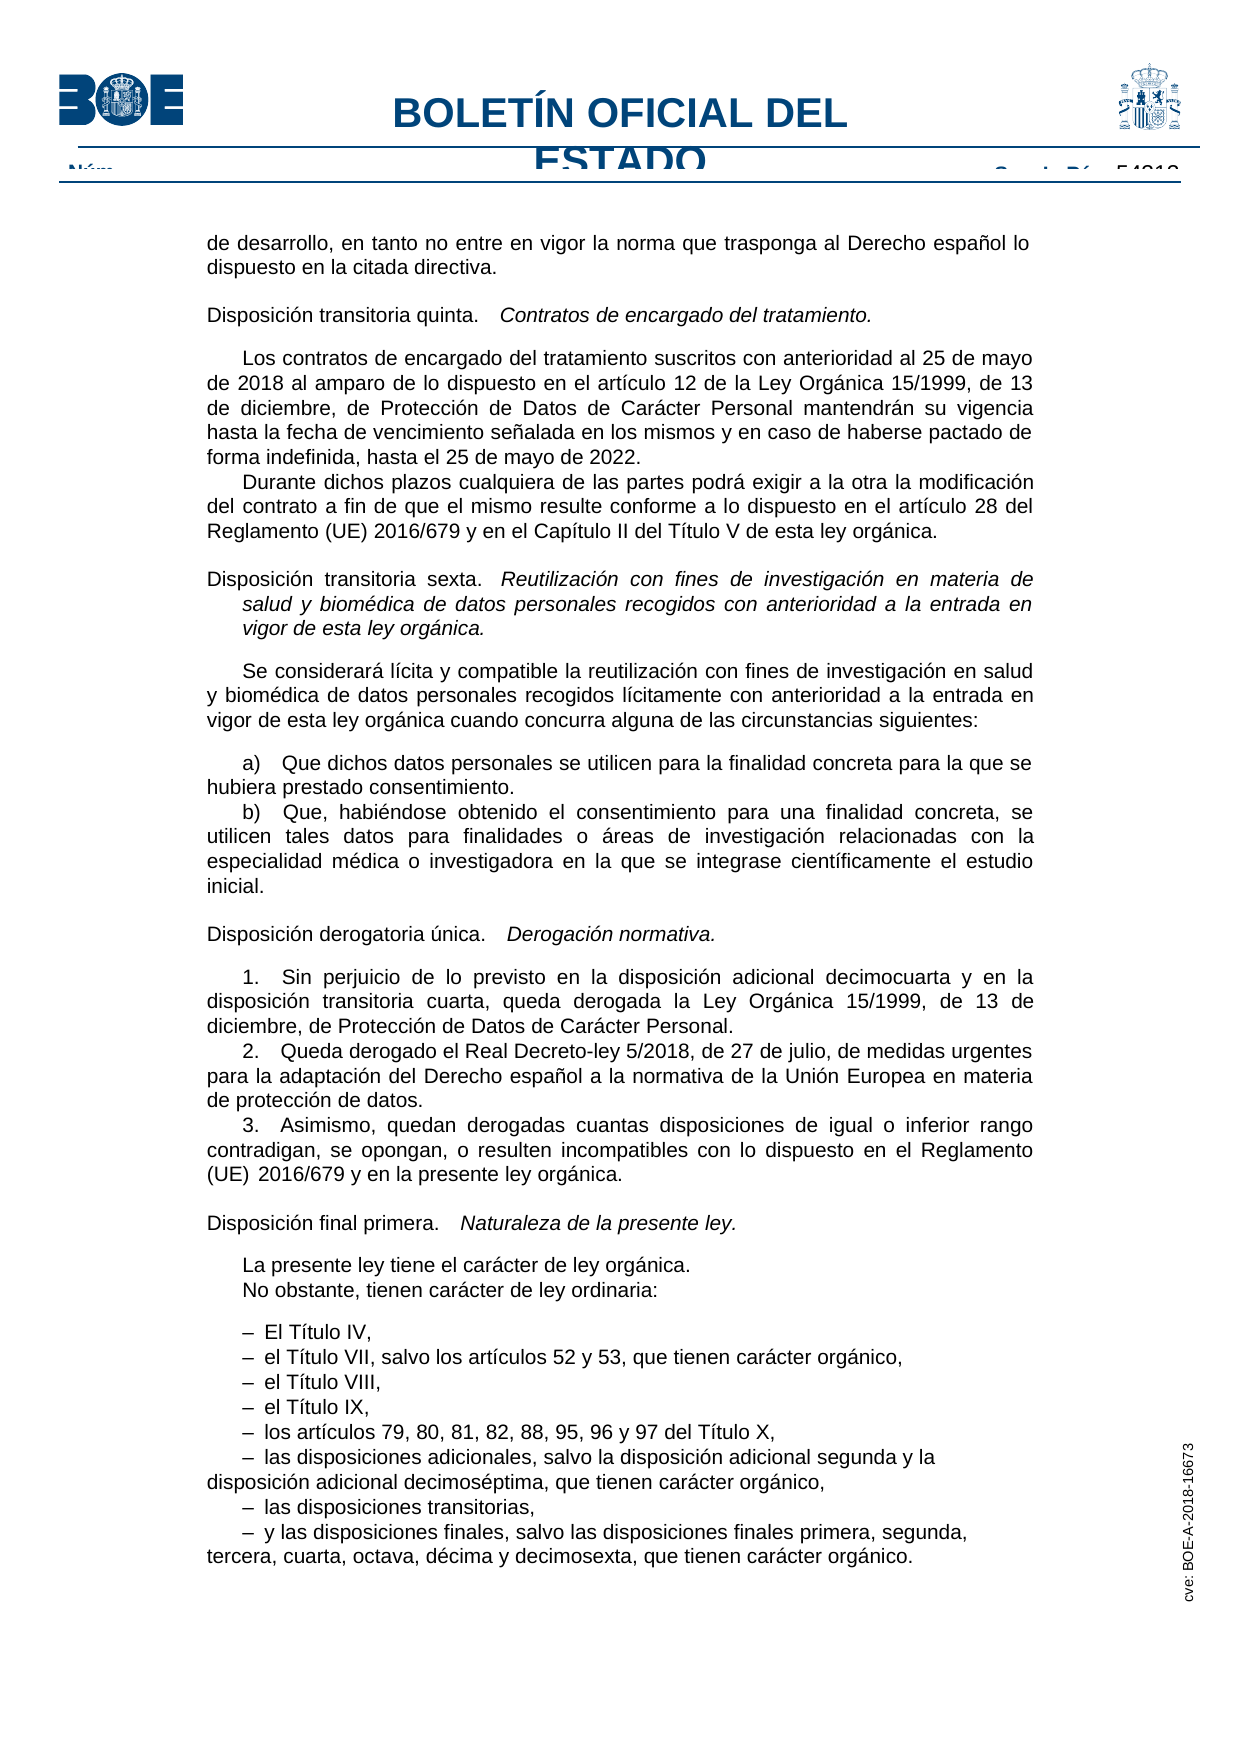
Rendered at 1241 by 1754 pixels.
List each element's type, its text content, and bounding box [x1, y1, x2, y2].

text La presente ley tiene el carácter de ley orgánica. No obstante, tienen carácter de ley ordinaria: [242, 1253, 693, 1302]
picture [59, 73, 183, 126]
text Disposición derogatoria única. Derogación normativa. [207, 922, 1198, 946]
text Disposición transitoria sexta. Reutilización con fines de investigación en materia de salud y biomédica de datos personales recogidos con anterioridad a la entrada en vigor de esta ley orgánica. [207, 567, 1034, 640]
text Durante dichos plazos cualquiera de las partes podrá exigir a la otra la modificación del contrato a fin de que el mismo resulte conforme a lo dispuesto en el artículo 28 del Reglamento (UE) 2016/679 y en el Capítulo II del Título V de esta ley orgánica. [207, 469, 1034, 543]
text Los contratos de encargado del tratamiento suscritos con anterioridad al 25 de mayo de 2018 al amparo de lo dispuesto en el artículo 12 de la Ley Orgánica 15/1999, de 13 de diciembre, de Protección de Datos de Carácter Personal mantendrán su vigencia hasta la fecha de vencimiento señalada en los mismos y en caso de haberse pactado de forma indefinida, hasta el 25 de mayo de 2022. [207, 346, 1034, 468]
text de desarrollo, en tanto no entre en vigor la norma que trasponga al Derecho español lo dispuesto en la citada directiva. [207, 231, 1034, 279]
list y las disposiciones finales, salvo las disposiciones finales primera, segunda, tercera, cuarta, octava, décima y decimosexta, que tienen carácter orgánico. [207, 1519, 1033, 1568]
text Disposición transitoria quinta. Contratos de encargado del tratamiento. [207, 303, 1198, 327]
list las disposiciones adicionales, salvo la disposición adicional segunda y la disposición adicional decimoséptima, que tienen carácter orgánico, [207, 1445, 1033, 1494]
text Se considerará lícita y compatible la reutilización con fines de investigación en salud y biomédica de datos personales recogidos lícitamente con anterioridad a la entrada en vigor de esta ley orgánica cuando concurra alguna de las circunstancias siguientes: [207, 659, 1034, 732]
list el Título VII, salvo los artículos 52 y 53, que tienen carácter orgánico, [242, 1345, 1198, 1369]
list las disposiciones transitorias, [242, 1494, 1198, 1518]
list el Título VIII, [242, 1370, 1198, 1394]
picture [1118, 63, 1181, 130]
list Queda derogado el Real Decreto-ley 5/2018, de 27 de julio, de medidas urgentes para la adaptación del Derecho español a la normativa de la Unión Europea en materia de protección de datos. [207, 1039, 1034, 1112]
list Que dichos datos personales se utilicen para la finalidad concreta para la que se hubiera prestado consentimiento. [207, 751, 1034, 799]
list Que, habiéndose obtenido el consentimiento para una finalidad concreta, se utilicen tales datos para finalidades o áreas de investigación relacionadas con la especialidad médica o investigadora en la que se integrase científicamente el estudio inicial. [207, 800, 1034, 897]
list Sin perjuicio de lo previsto en la disposición adicional decimocuarta y en la disposición transitoria cuarta, queda derogada la Ley Orgánica 15/1999, de 13 de diciembre, de Protección de Datos de Carácter Personal. [207, 965, 1034, 1038]
list los artículos 79, 80, 81, 82, 88, 95, 96 y 97 del Título X, [242, 1420, 1198, 1444]
list El Título IV, [242, 1320, 1198, 1344]
list el Título IX, [242, 1395, 1198, 1419]
text Disposición final primera. Naturaleza de la presente ley. [207, 1210, 1198, 1234]
list Asimismo, quedan derogadas cuantas disposiciones de igual o inferior rango contradigan, se opongan, o resulten incompatibles con lo dispuesto en el Reglamento (UE) 2016/679 y en la presente ley orgánica. [207, 1113, 1034, 1186]
